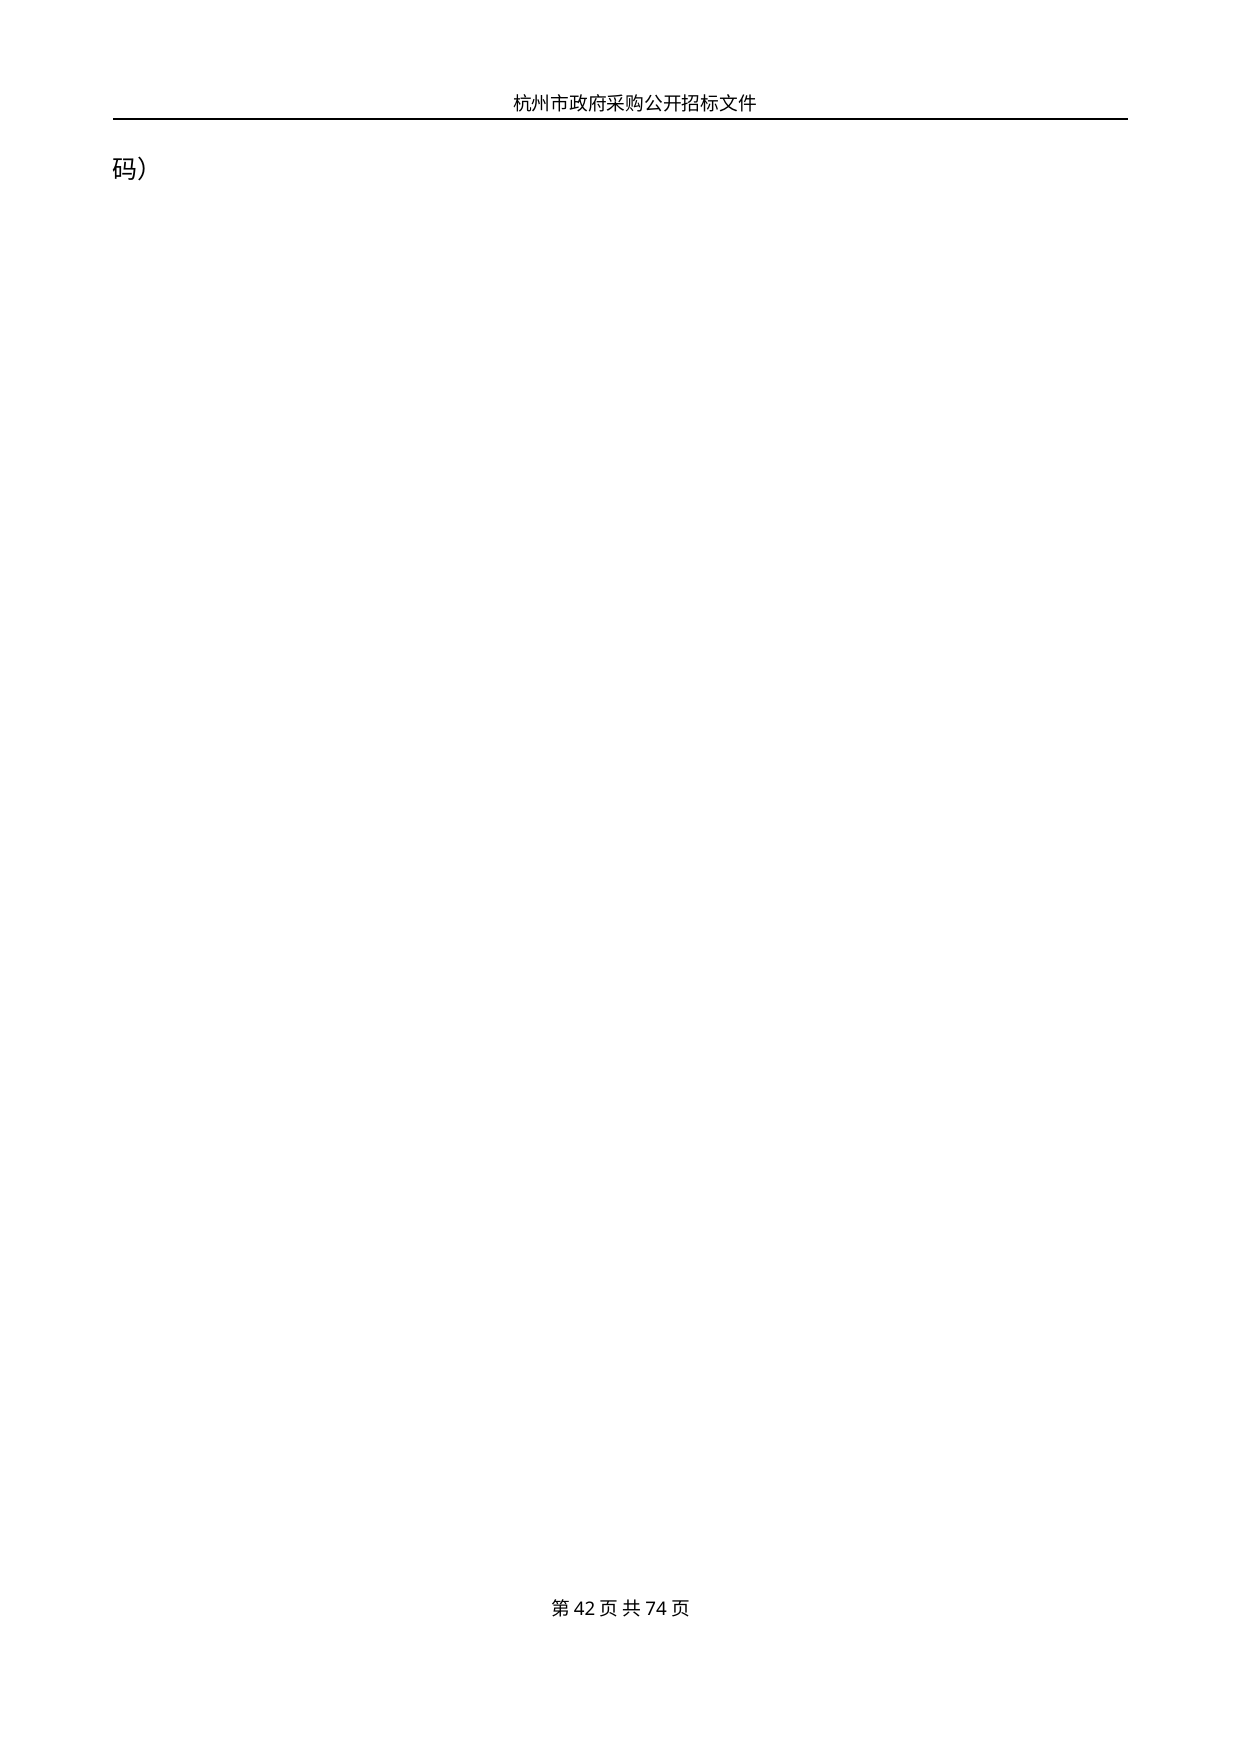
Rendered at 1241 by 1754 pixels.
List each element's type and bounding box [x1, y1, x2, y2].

text [112, 150, 1128, 186]
